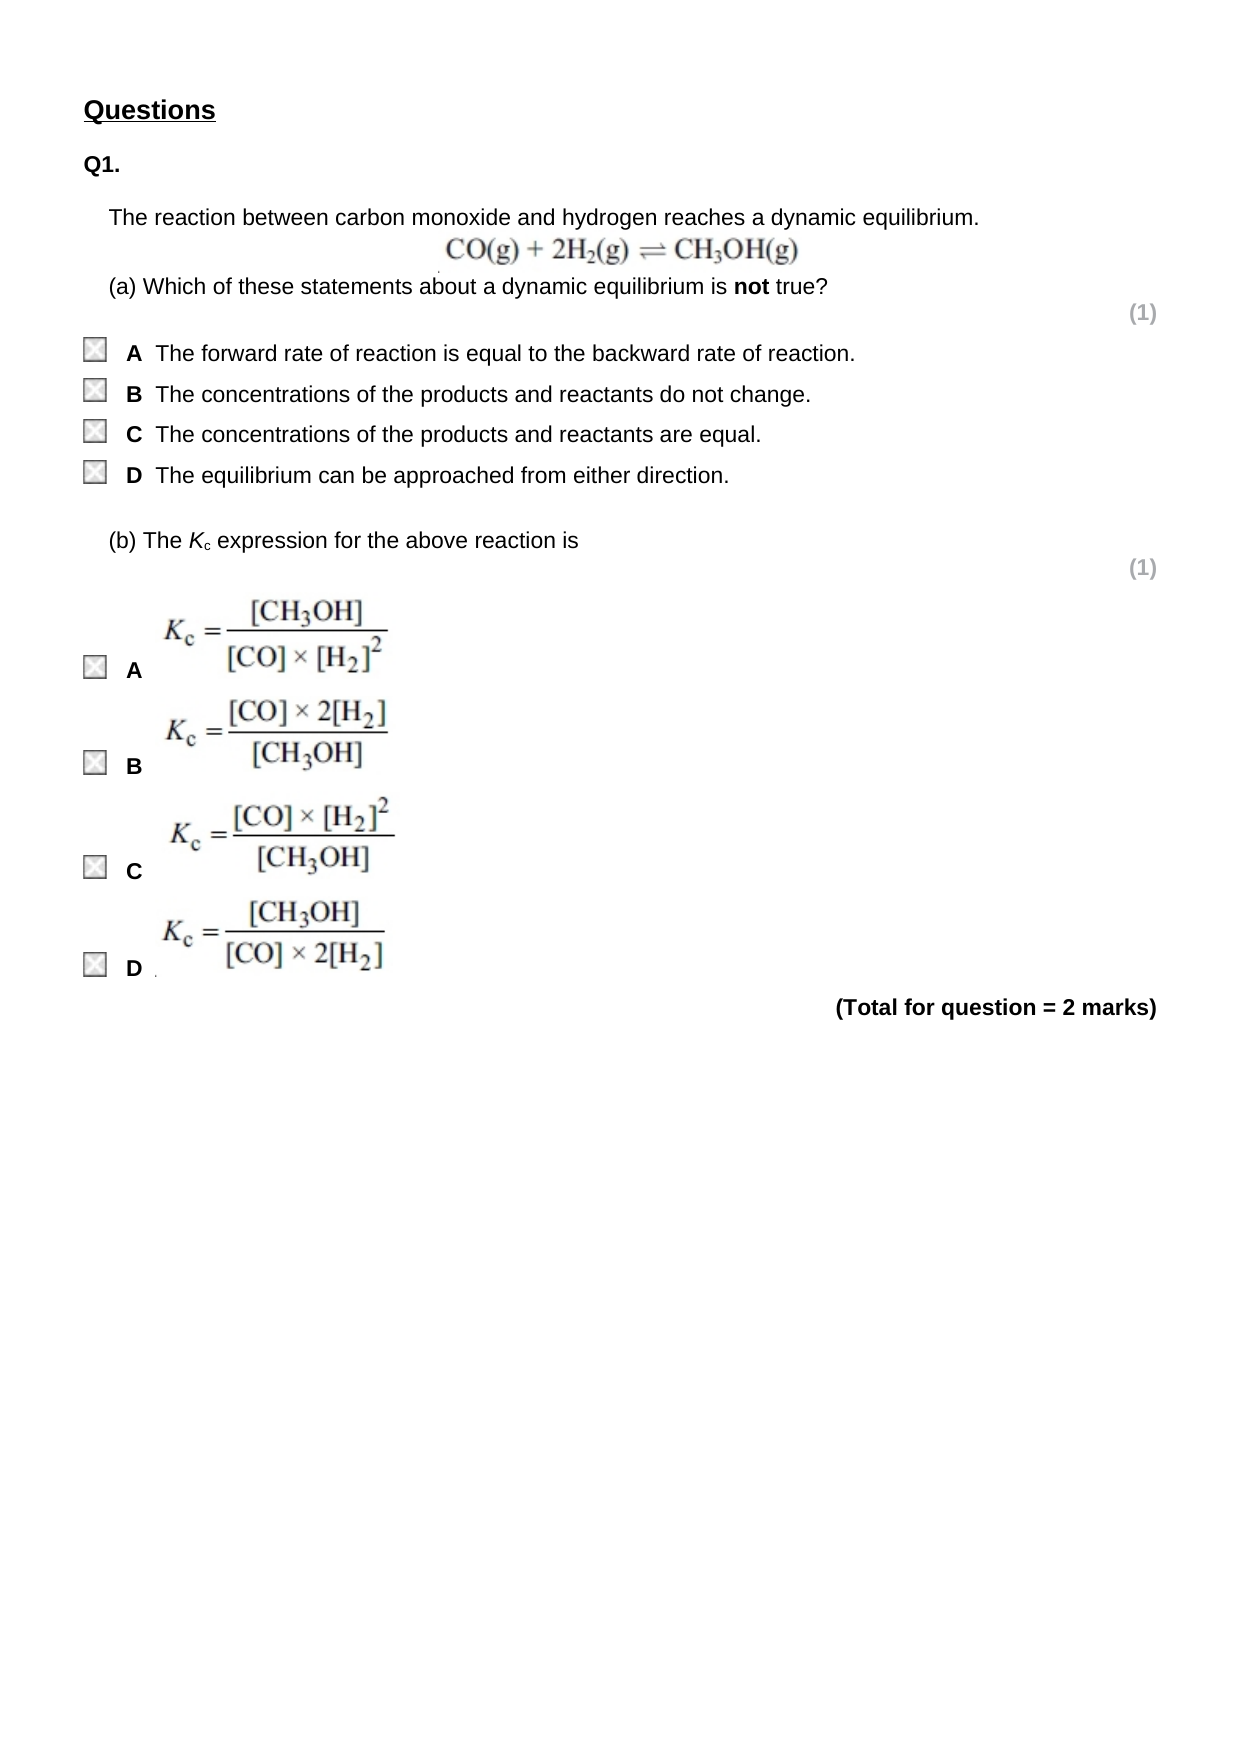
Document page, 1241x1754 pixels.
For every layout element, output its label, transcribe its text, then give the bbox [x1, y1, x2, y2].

text The reaction between carbon monoxide and hydrogen reaches a dynamic equilibrium. [108, 204, 1157, 230]
text (1) [83, 299, 1157, 325]
text B [83, 696, 1157, 779]
picture [83, 378, 107, 402]
text A [83, 593, 1157, 683]
picture [83, 855, 107, 879]
picture [438, 230, 803, 273]
text (b) The Kc expression for the above reaction is [108, 501, 1157, 554]
picture [155, 696, 396, 775]
picture [83, 460, 107, 484]
text A The forward rate of reaction is equal to the backward rate of reaction. [83, 338, 1157, 366]
picture [155, 896, 396, 977]
picture [83, 750, 107, 775]
picture [83, 337, 107, 362]
picture [161, 791, 403, 879]
text (Total for question = 2 marks) [83, 993, 1157, 1020]
picture [155, 592, 396, 679]
text Q1. [83, 125, 1157, 204]
picture [83, 952, 107, 977]
text C [83, 792, 1157, 884]
text (a) Which of these statements about a dynamic equilibrium is not true? [108, 273, 1157, 299]
text Questions [83, 94, 1157, 125]
picture [83, 655, 107, 679]
picture [83, 419, 107, 443]
text C The concentrations of the products and reactants are equal. [83, 419, 1157, 448]
text B The concentrations of the products and reactants do not change. [83, 379, 1157, 407]
text D The equilibrium can be approached from either direction. [83, 460, 1157, 489]
text (1) [83, 554, 1157, 580]
text D [83, 896, 1157, 981]
